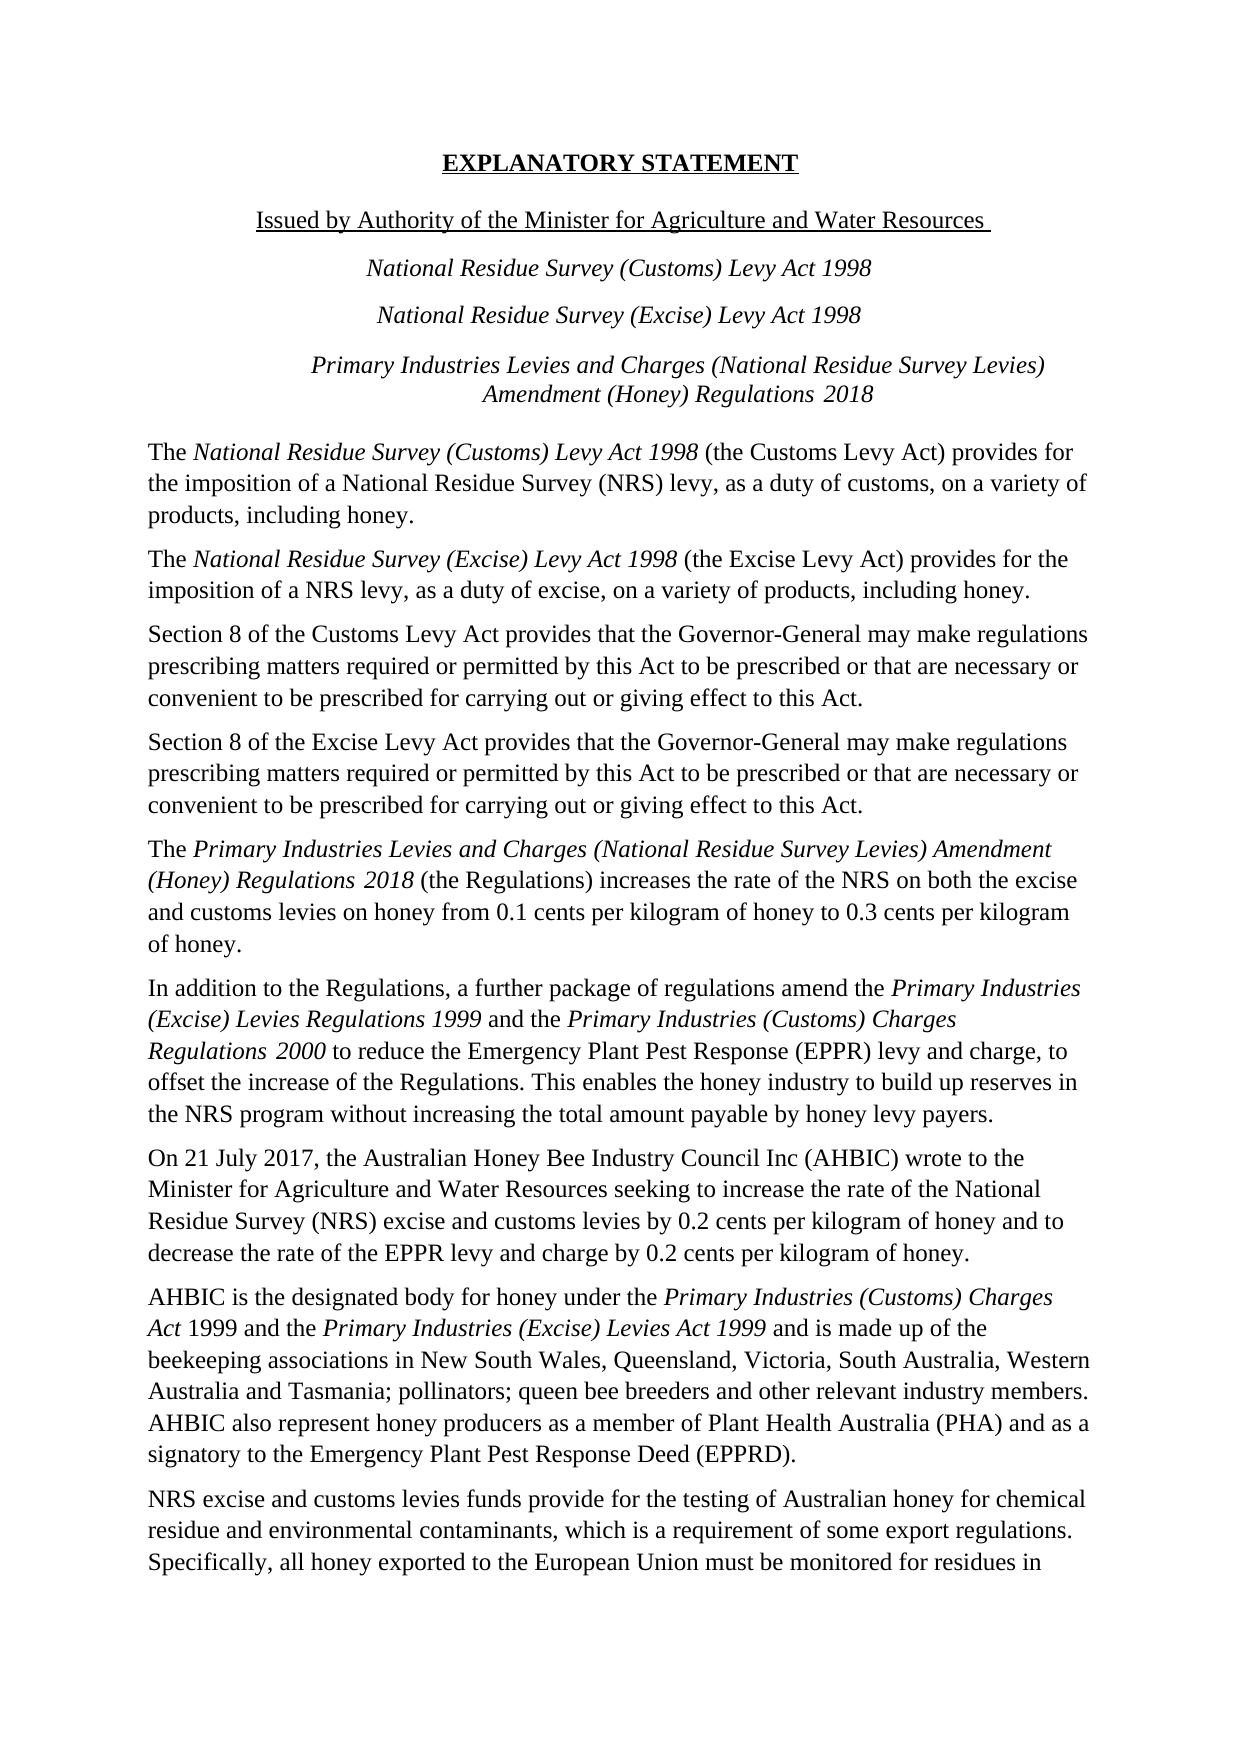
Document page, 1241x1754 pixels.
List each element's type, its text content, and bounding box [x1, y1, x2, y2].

text On 21 July 2017, the Australian Honey Bee Industry Council Inc (AHBIC) wrote to the Minister for Agriculture and Water Resources seeking to increase the rate of the National Residue Survey (NRS) excise and customs levies by 0.2 cents per kilogram of honey and to decrease the rate of the EPPR levy and charge by 0.2 cents per kilogram of honey. [148, 1143, 1092, 1266]
text Section 8 of the Excise Levy Act provides that the Governor-General may make regulations prescribing matters required or permitted by this Act to be prescribed or that are necessary or convenient to be prescribed for carrying out or giving effect to this Act. [148, 727, 1092, 819]
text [148, 1484, 1092, 1576]
text The National Residue Survey (Excise) Levy Act 1998 (the Excise Levy Act) provides for the imposition of a NRS levy, as a duty of excise, on a variety of products, including honey. [148, 544, 1092, 604]
text National Residue Survey (Customs) Levy Act 1998 [148, 253, 1092, 281]
text The National Residue Survey (Customs) Levy Act 1998 (the Customs Levy Act) provides for the imposition of a National Residue Survey (NRS) levy, as a duty of customs, on a variety of products, including honey. [148, 437, 1092, 529]
text Primary Industries Levies and Charges (National Residue Survey Levies) Amendment (Honey) Regulations 2018 [266, 351, 1092, 408]
text In addition to the Regulations, a further package of regulations amend the Primary Industries (Excise) Levies Regulations 1999 and the Primary Industries (Customs) Charges Regulations 2000 to reduce the Emergency Plant Pest Response (EPPR) levy and charge, to offset the increase of the Regulations. This enables the honey industry to build up reserves in the NRS program without increasing the total amount payable by honey levy payers. [148, 973, 1092, 1128]
text AHBIC is the designated body for honey under the Primary Industries (Customs) Charges Act 1999 and the Primary Industries (Excise) Levies Act 1999 and is made up of the beekeeping associations in New South Wales, Queensland, Victoria, South Australia, Western Australia and Tasmania; pollinators; queen bee breeders and other relevant industry members. AHBIC also represent honey producers as a member of Plant Health Australia (PHA) and as a signatory to the Emergency Plant Pest Response Deed (EPPRD). [148, 1282, 1092, 1468]
text Explanatory Statement [148, 148, 1092, 176]
text Section 8 of the Customs Levy Act provides that the Governor-General may make regulations prescribing matters required or permitted by this Act to be prescribed or that are necessary or convenient to be prescribed for carrying out or giving effect to this Act. [148, 619, 1092, 711]
text The Primary Industries Levies and Charges (National Residue Survey Levies) Amendment (Honey) Regulations 2018 (the Regulations) increases the rate of the NRS on both the excise and customs levies on honey from 0.1 cents per kilogram of honey to 0.3 cents per kilogram of honey. [148, 834, 1092, 957]
text National Residue Survey (Excise) Levy Act 1998 [148, 300, 1092, 329]
text Issued by Authority of the Minister for Agriculture and Water Resources [148, 205, 1092, 234]
